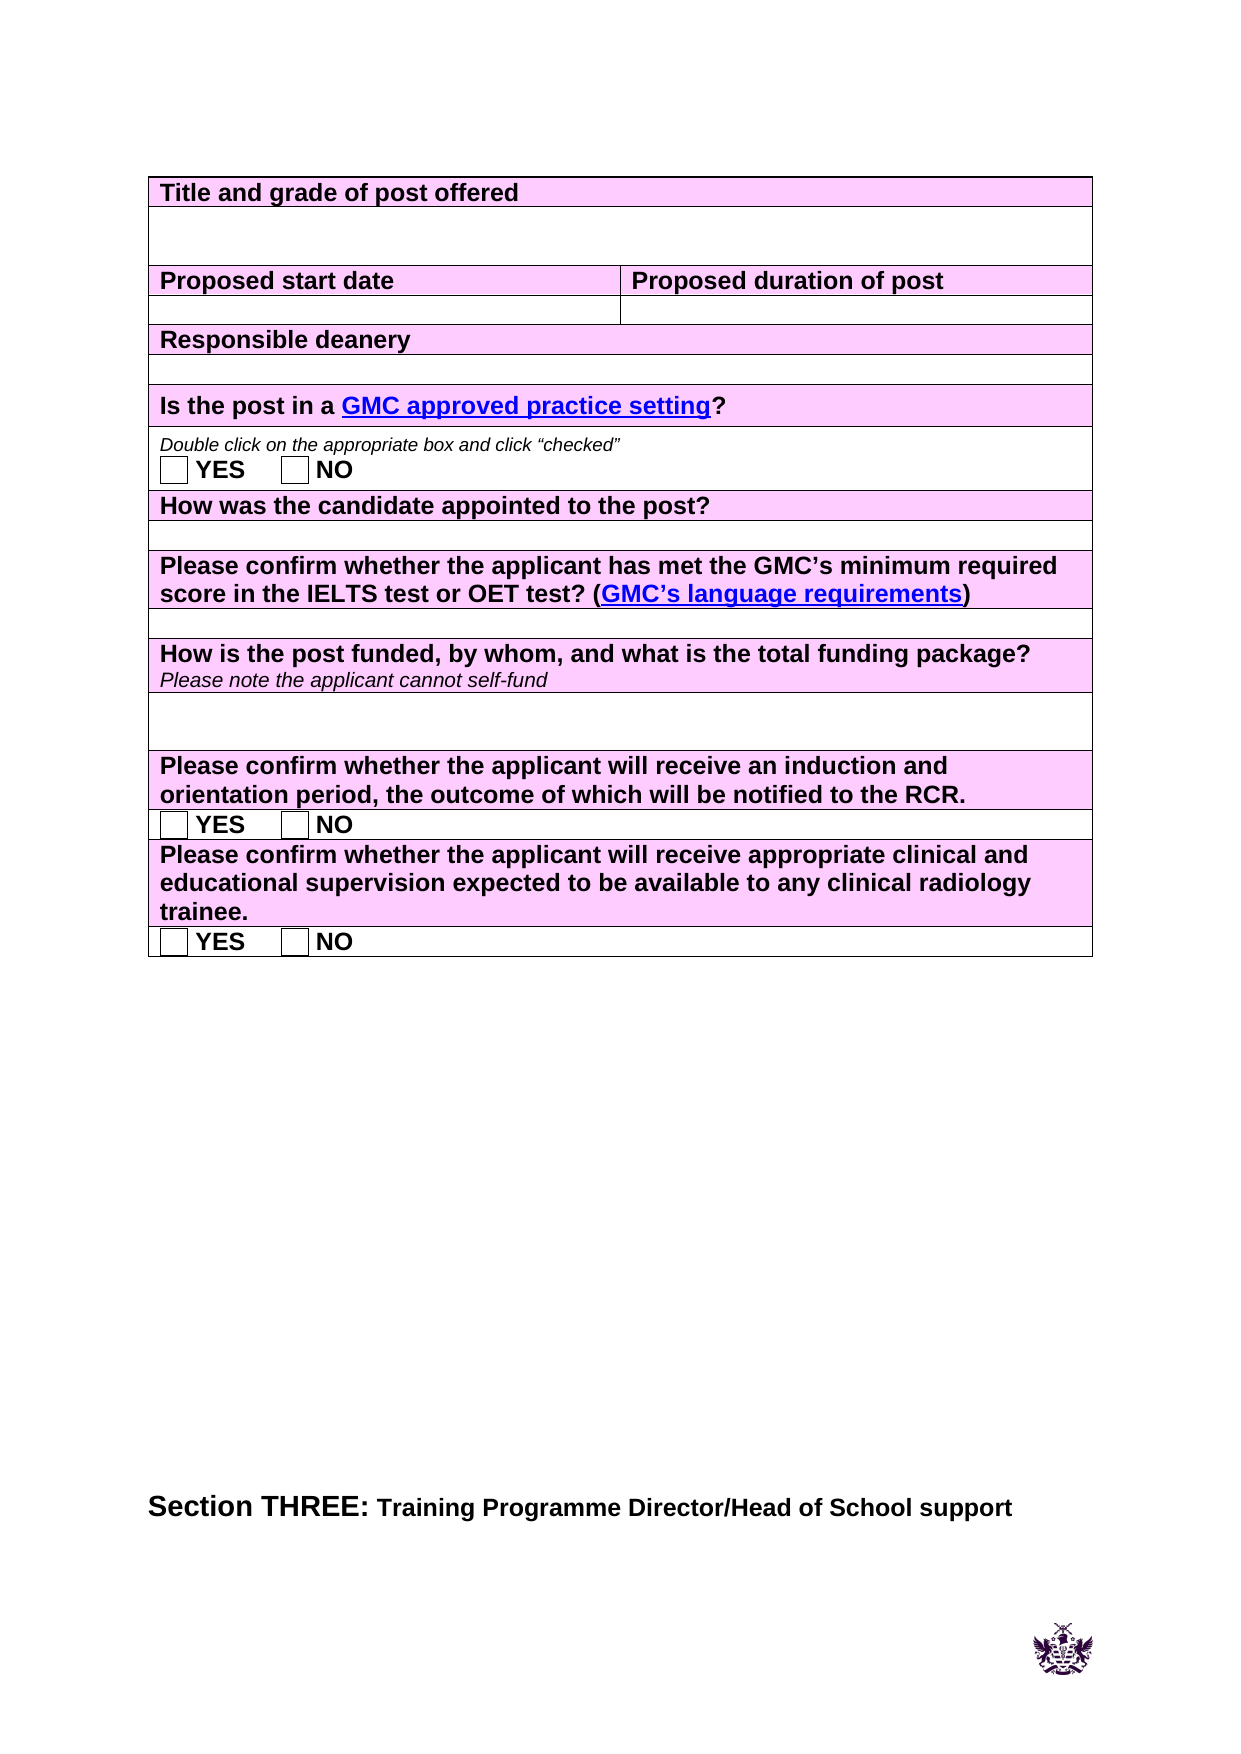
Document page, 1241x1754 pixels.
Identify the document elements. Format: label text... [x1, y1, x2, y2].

table_cell [149, 207, 1092, 265]
table_cell How is the post funded, by whom, and what is the total funding package? Please note the applicant cannot self-fund [149, 639, 1092, 692]
table_cell Responsible deanery [149, 325, 1092, 354]
table_cell [621, 296, 1092, 324]
table_header Title and grade of post offered [149, 178, 1092, 206]
table_cell [149, 693, 1092, 750]
picture [1033, 1623, 1093, 1675]
table_cell [149, 609, 1092, 638]
table_cell [149, 355, 1092, 384]
table_cell [149, 521, 1092, 550]
table_cell Double click on the appropriate box and click “checked” YES NO [149, 427, 1092, 490]
table_cell Proposed start date [149, 266, 620, 294]
table_cell Please confirm whether the applicant has met the GMC’s minimum required score in the IELTS test or OET test? (GMC’s language requirements) [149, 551, 1092, 608]
table_cell Please confirm whether the applicant will receive an induction and orientation period, the outcome of which will be notified to the RCR. [149, 751, 1092, 809]
table_cell YES NO [149, 927, 1092, 956]
table_cell Is the post in a GMC approved practice setting? [149, 385, 1092, 426]
table_cell [149, 296, 620, 324]
table_cell How was the candidate appointed to the post? [149, 491, 1092, 520]
table_cell Proposed duration of post [621, 266, 1092, 294]
text Section THREE: Training Programme Director/Head of School support [148, 1489, 1092, 1522]
table_cell Please confirm whether the applicant will receive appropriate clinical and educational supervision expected to be available to any clinical radiology trainee. [149, 840, 1092, 926]
table_cell YES NO [149, 810, 1092, 839]
